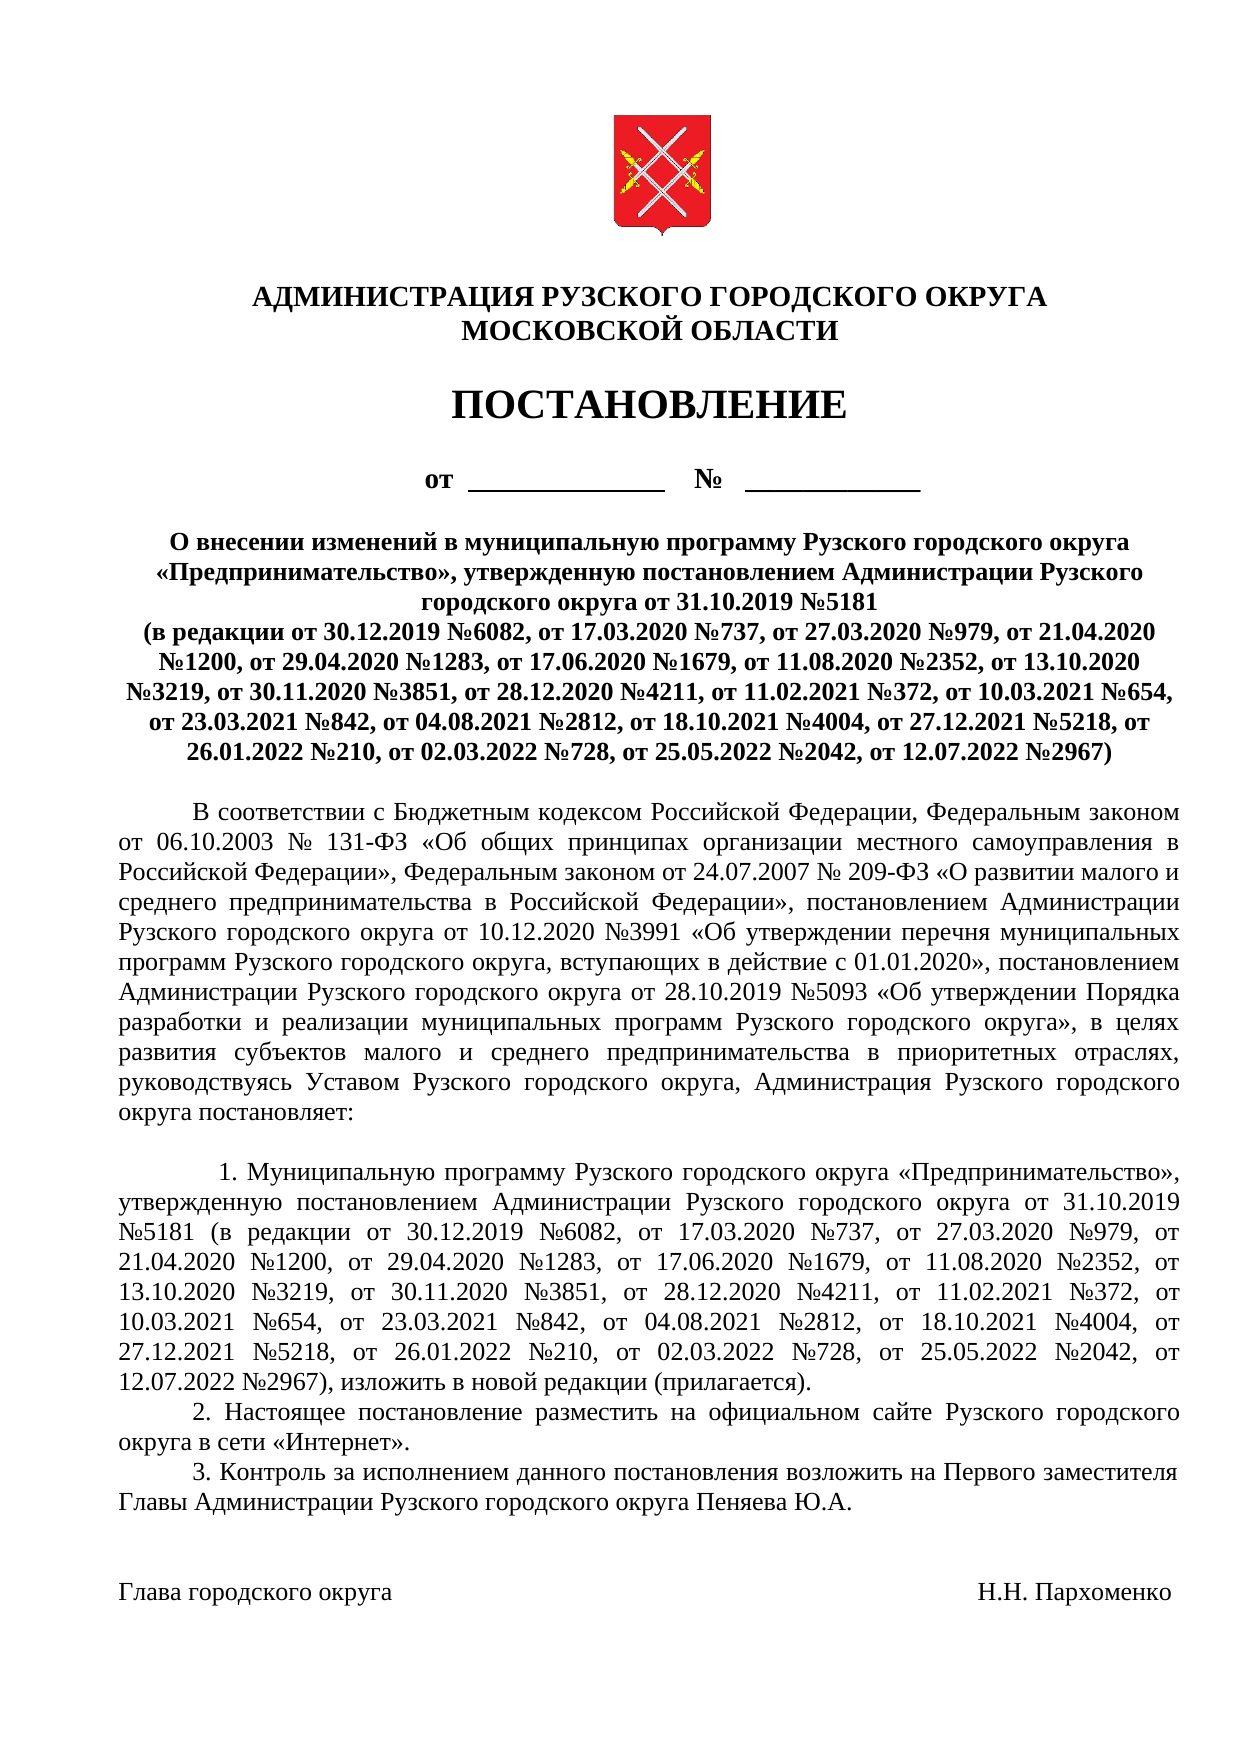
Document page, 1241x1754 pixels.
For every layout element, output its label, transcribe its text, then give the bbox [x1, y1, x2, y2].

text от № ____________ [118, 461, 1181, 495]
text О внесении изменений в муниципальную программу Рузского городского округа «Предпринимательство», утвержденную постановлением Администрации Рузского городского округа от 31.10.2019 №5181 [118, 526, 1181, 616]
text 2. Настоящее постановление разместить на официальном сайте Рузского городского округа в сети «Интернет». [118, 1396, 1181, 1456]
picture [613, 115, 711, 237]
text (в редакции от 30.12.2019 №6082, от 17.03.2020 №737, от 27.03.2020 №979, от 21.04.2020 №1200, от 29.04.2020 №1283, от 17.06.2020 №1679, от 11.08.2020 №2352, от 13.10.2020 №3219, от 30.11.2020 №3851, от 28.12.2020 №4211, от 11.02.2021 №372, от 10.03.2021 №654, от 23.03.2021 №842, от 04.08.2021 №2812, от 18.10.2021 №4004, от 27.12.2021 №5218, от 26.01.2022 №210, от 02.03.2022 №728, от 25.05.2022 №2042, от 12.07.2022 №2967) [118, 616, 1181, 766]
text Глава городского округа Н.Н. Пархоменко [118, 1576, 1181, 1606]
text ПОСТАНОВЛЕНИЕ [118, 380, 1181, 428]
text 3. Контроль за исполнением данного постановления возложить на Первого заместителя Главы Администрации Рузского городского округа Пеняева Ю.А. [118, 1456, 1179, 1516]
text МОСКОВСКОЙ ОБЛАСТИ [118, 313, 1181, 346]
text 1. Муниципальную программу Рузского городского округа «Предпринимательство», утвержденную постановлением Администрации Рузского городского округа от 31.10.2019 №5181 (в редакции от 30.12.2019 №6082, от 17.03.2020 №737, от 27.03.2020 №979, от 21.04.2020 №1200, от 29.04.2020 №1283, от 17.06.2020 №1679, от 11.08.2020 №2352, от 13.10.2020 №3219, от 30.11.2020 №3851, от 28.12.2020 №4211, от 11.02.2021 №372, от 10.03.2021 №654, от 23.03.2021 №842, от 04.08.2021 №2812, от 18.10.2021 №4004, от 27.12.2021 №5218, от 26.01.2022 №210, от 02.03.2022 №728, от 25.05.2022 №2042, от 12.07.2022 №2967), изложить в новой редакции (прилагается). [118, 1156, 1181, 1396]
text В соответствии с Бюджетным кодексом Российской Федерации, Федеральным законом от 06.10.2003 № 131-ФЗ «Об общих принципах организации местного самоуправления в Российской Федерации», Федеральным законом от 24.07.2007 № 209-ФЗ «О развитии малого и среднего предпринимательства в Российской Федерации», постановлением Администрации Рузского городского округа от 10.12.2020 №3991 «Об утверждении перечня муниципальных программ Рузского городского округа, вступающих в действие с 01.01.2020», постановлением Администрации Рузского городского округа от 28.10.2019 №5093 «Об утверждении Порядка разработки и реализации муниципальных программ Рузского городского округа», в целях развития субъектов малого и среднего предпринимательства в приоритетных отраслях, руководствуясь Уставом Рузского городского округа, Администрация Рузского городского округа постановляет: [118, 796, 1181, 1126]
text АДМИНИСТРАЦИЯ РУЗСКОГО ГОРОДСКОГО ОКРУГА [118, 279, 1181, 313]
